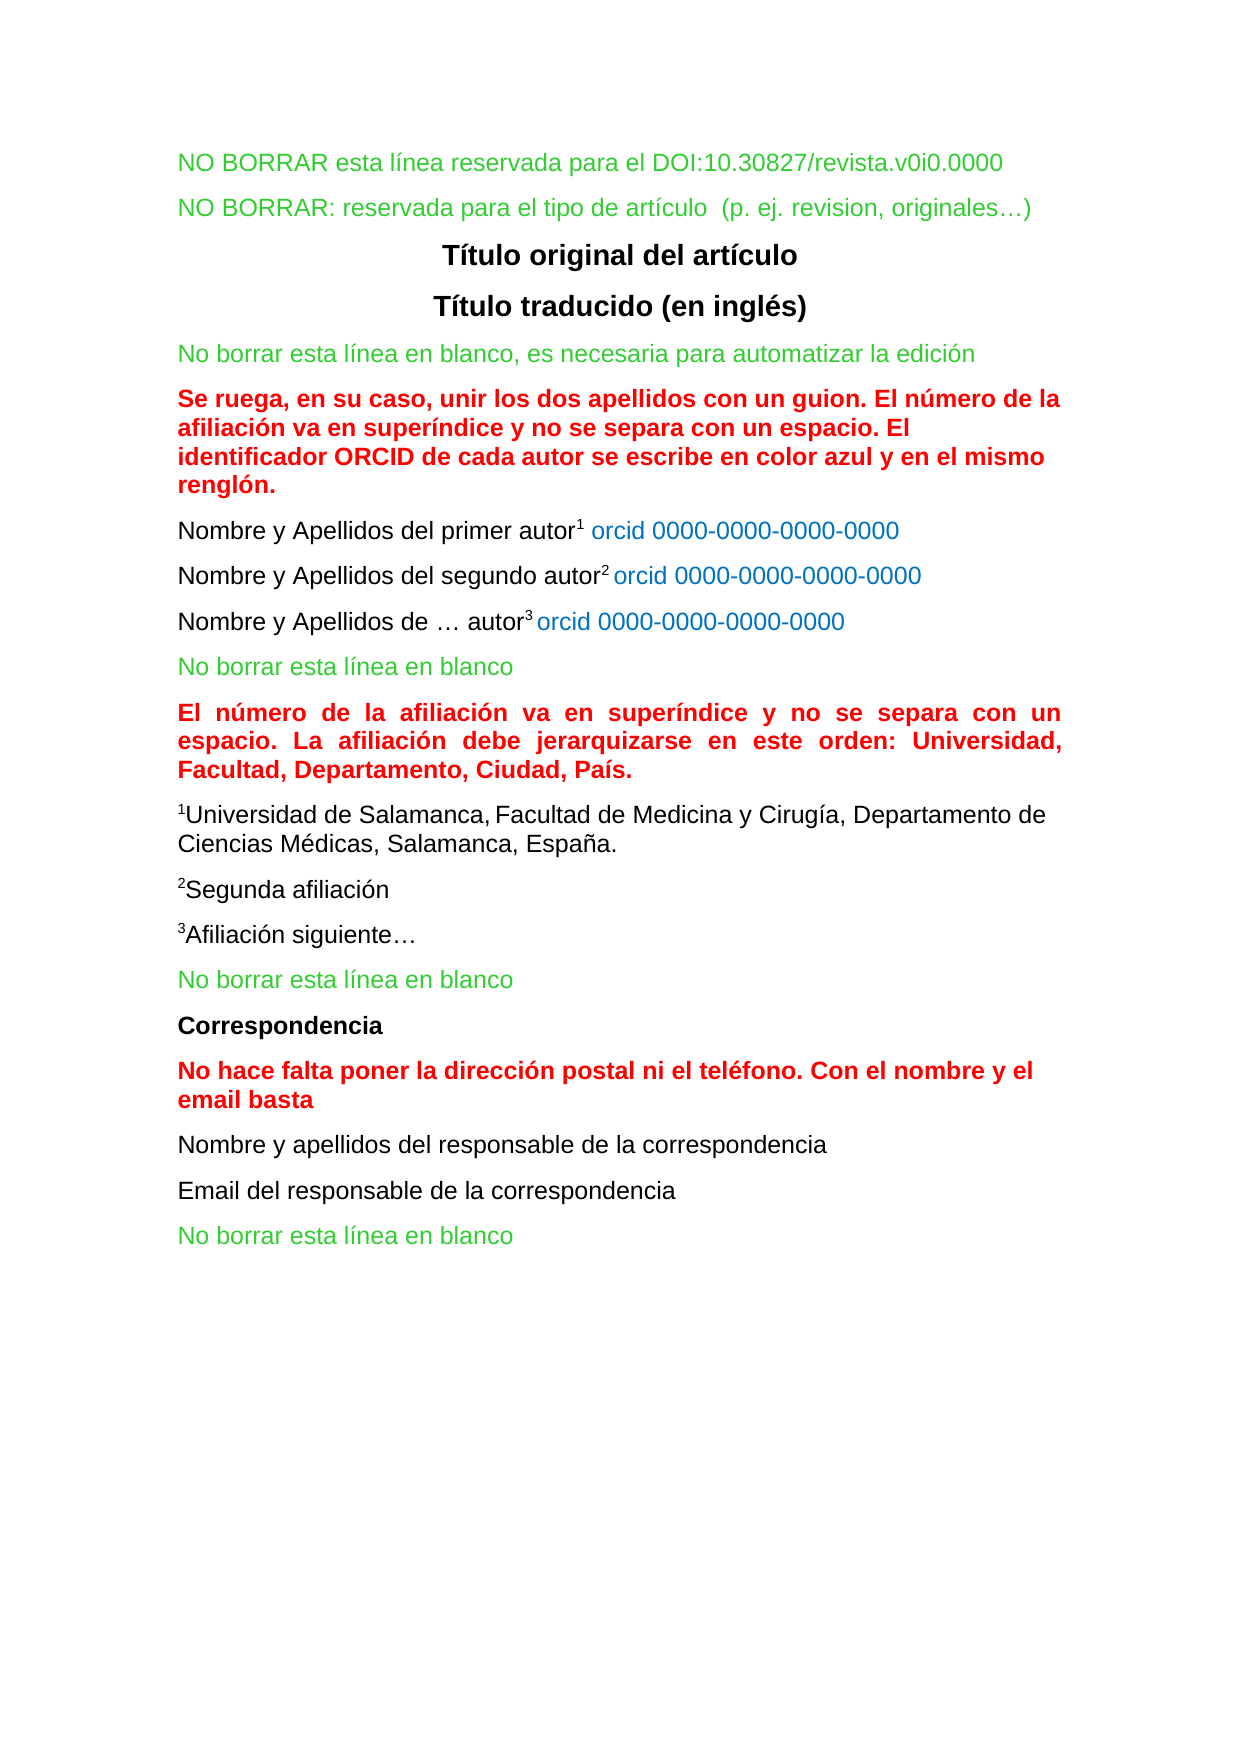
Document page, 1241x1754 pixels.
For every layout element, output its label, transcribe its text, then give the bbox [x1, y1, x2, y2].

text Título traducido (en inglés) [177, 289, 1063, 322]
text No borrar esta línea en blanco [177, 1221, 1063, 1250]
text 2Segunda afiliación [177, 875, 1063, 903]
text No borrar esta línea en blanco [177, 652, 1063, 681]
text No borrar esta línea en blanco, es necesaria para automatizar la edición [177, 339, 1063, 368]
text Correspondencia [177, 1011, 1063, 1040]
text No hace falta poner la dirección postal ni el teléfono. Con el nombre y el email basta [177, 1056, 1063, 1114]
text Se ruega, en su caso, unir los dos apellidos con un guion. El número de la afiliación va en superíndice y no se separa con un espacio. El identificador ORCID de cada autor se escribe en color azul y en el mismo renglón. [177, 384, 1063, 499]
text NO BORRAR: reservada para el tipo de artículo (p. ej. revision, originales…) [177, 193, 1063, 222]
text Nombre y Apellidos de … autor3 orcid 0000-0000-0000-0000 [177, 607, 1063, 636]
text Email del responsable de la correspondencia [177, 1176, 1063, 1205]
text Nombre y apellidos del responsable de la correspondencia [177, 1131, 1063, 1159]
text NO BORRAR esta línea reservada para el DOI:10.30827/revista.v0i0.0000 [177, 148, 1063, 176]
text 1Universidad de Salamanca, Facultad de Medicina y Cirugía, Departamento de Ciencias Médicas, Salamanca, España. [177, 801, 1063, 858]
text 3Afiliación siguiente… [177, 920, 1063, 949]
text Título original del artículo [177, 238, 1063, 272]
text El número de la afiliación va en superíndice y no se separa con un espacio. La afiliación debe jerarquizarse en este orden: Universidad, Facultad, Departamento, Ciudad, País. [177, 698, 1063, 784]
text Nombre y Apellidos del segundo autor2 orcid 0000-0000-0000-0000 [177, 561, 1063, 590]
text Nombre y Apellidos del primer autor1 orcid 0000-0000-0000-0000 [177, 516, 1063, 545]
text No borrar esta línea en blanco [177, 966, 1063, 994]
